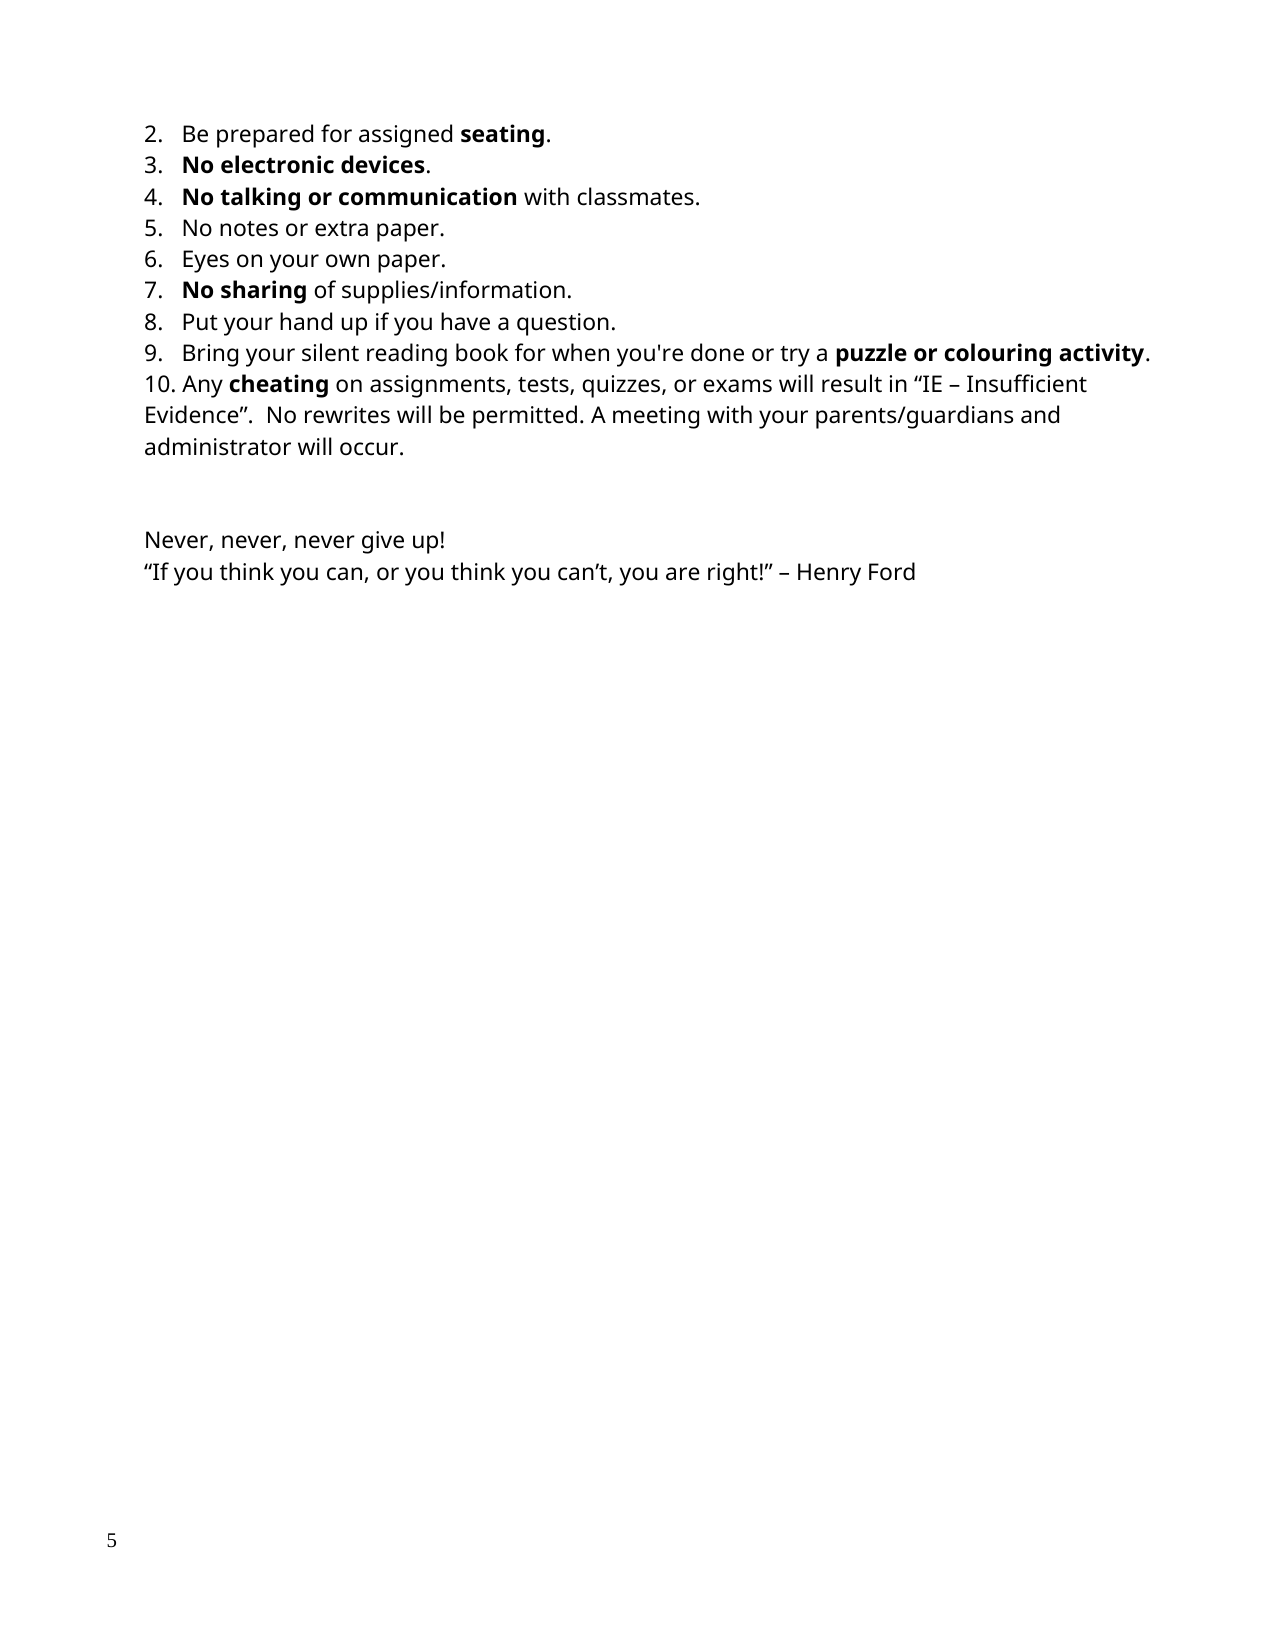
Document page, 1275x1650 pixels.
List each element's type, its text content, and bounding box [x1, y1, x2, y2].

list No talking or communication with classmates. [144, 181, 1169, 212]
list No notes or extra paper. [144, 212, 1169, 243]
list Bring your silent reading book for when you're done or try a puzzle or colouring activity. [144, 337, 1169, 368]
list No sharing of supplies/information. [144, 274, 1169, 306]
list Eyes on your own paper. [144, 243, 1169, 274]
list No electronic devices. [144, 149, 1169, 181]
text Never, never, never give up! [144, 524, 1169, 556]
list Put your hand up if you have a question. [144, 306, 1169, 337]
text “If you think you can, or you think you can’t, you are right!” – Henry Ford [144, 556, 1169, 587]
list Be prepared for assigned seating. [144, 118, 1169, 149]
text 10. Any cheating on assignments, tests, quizzes, or exams will result in “IE – Insufficient Evidence”. No rewrites will be permitted. A meeting with your parents/guardians and administrator will occur. [144, 368, 1169, 462]
